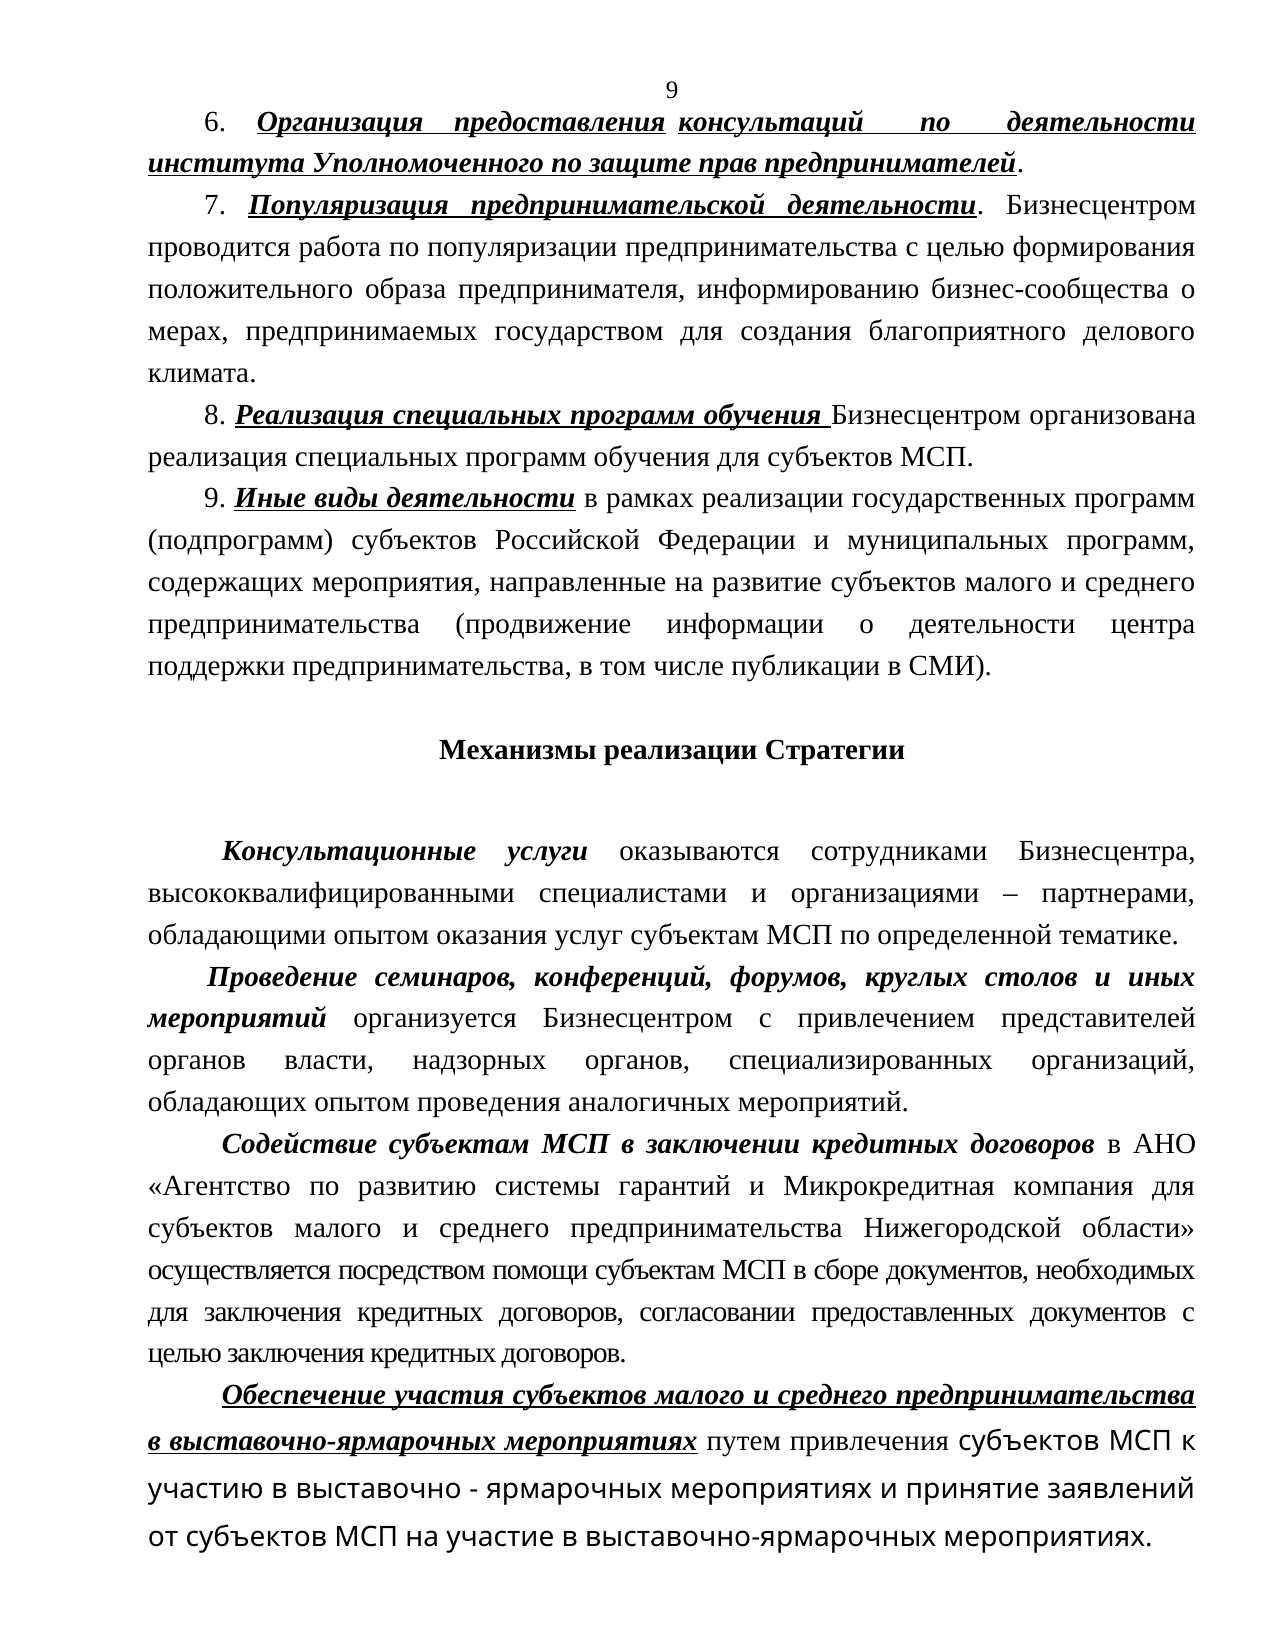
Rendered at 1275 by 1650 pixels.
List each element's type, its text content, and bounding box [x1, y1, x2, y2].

text Проведение семинаров, конференций, форумов, круглых столов и иных мероприятий организуется Бизнесцентром с привлечением представителей органов власти, надзорных органов, специализированных организаций, обладающих опытом проведения аналогичных мероприятий. [148, 959, 1196, 1118]
subtitle Механизмы реализации Стратегии [148, 732, 1196, 765]
text 7. Популяризация предпринимательской деятельности. Бизнесцентром проводится работа по популяризации предпринимательства с целью формирования положительного образа предпринимателя, информированию бизнес-сообщества о мерах, предпринимаемых государством для создания благоприятного делового климата. [148, 187, 1196, 388]
text 8. Реализация специальных программ обучения Бизнесцентром организована реализация специальных программ обучения для субъектов МСП. [148, 397, 1196, 472]
text 9. Иные виды деятельности в рамках реализации государственных программ (подпрограмм) субъектов Российской Федерации и муниципальных программ, содержащих мероприятия, направленные на развитие субъектов малого и среднего предпринимательства (продвижение информации о деятельности центра поддержки предпринимательства, в том числе публикации в СМИ). [148, 481, 1196, 682]
text Консультационные услуги оказываются сотрудниками Бизнесцентра, высококвалифицированными специалистами и организациями – партнерами, обладающими опытом оказания услуг субъектам МСП по определенной тематике. [148, 833, 1196, 950]
text 6. Организация предоставления консультаций по деятельности института Уполномоченного по защите прав предпринимателей. [148, 104, 1196, 179]
text Содействие субъектам МСП в заключении кредитных договоров в АНО «Агентство по развитию системы гарантий и Микрокредитная компания для субъектов малого и среднего предпринимательства Нижегородской области» осуществляется посредством помощи субъектам МСП в сборе документов, необходимых для заключения кредитных договоров, согласовании предоставленных документов с целью заключения кредитных договоров. [148, 1126, 1196, 1369]
text Обеспечение участия субъектов малого и среднего предпринимательства в выставочно-ярмарочных мероприятиях путем привлечения субъектов МСП к участию в выставочно - ярмарочных мероприятиях и принятие заявлений от субъектов МСП на участие в выставочно-ярмарочных мероприятиях. [148, 1377, 1196, 1555]
